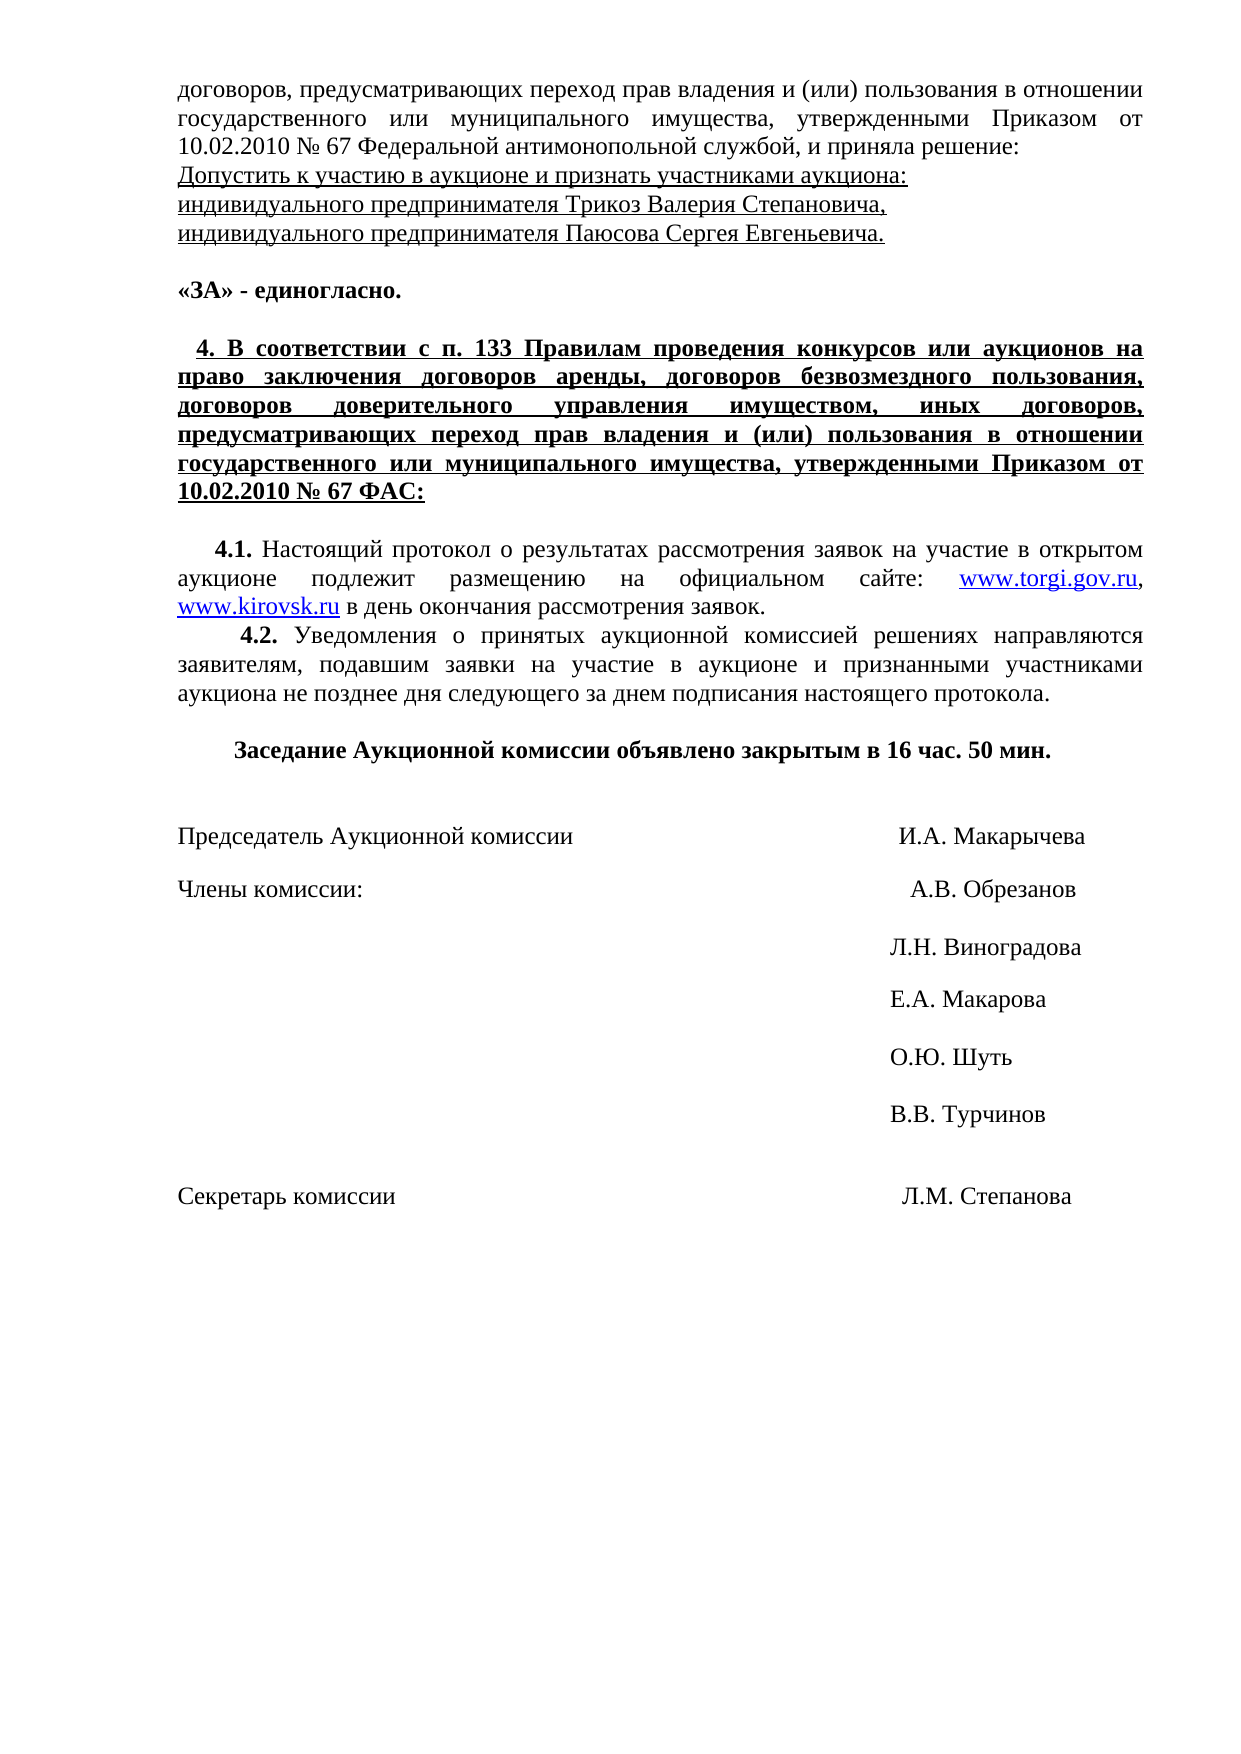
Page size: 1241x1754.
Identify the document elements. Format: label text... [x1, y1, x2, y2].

text Секретарь комиссии Л.М. Степанова [177, 1181, 1144, 1210]
text 4. В соответствии с п. 133 Правилам проведения конкурсов или аукционов на право заключения договоров аренды, договоров безвозмездного пользования, договоров доверительного управления имуществом, иных договоров, предусматривающих переход прав владения и (или) пользования в отношении государственного или муниципального имущества, утвержденными Приказом от 10.02.2010 № 67 ФАС: [177, 417, 1144, 444]
text Члены комиссии: А.В. Обрезанов [177, 874, 1144, 903]
text Л.Н. Виноградова [177, 932, 1144, 960]
text Заседание Аукционной комиссии объявлено закрытым в 16 час. 50 мин. [177, 735, 1144, 764]
text Е.А. Макарова [177, 984, 1144, 1013]
text 4.2. Уведомления о принятых аукционной комиссией решениях направляются заявителям, подавшим заявки на участие в аукционе и признанными участниками аукциона не позднее дня следующего за днем подписания настоящего протокола. [177, 620, 1144, 706]
text 4. В соответствии с п. 133 Правилам проведения конкурсов или аукционов на право заключения договоров аренды, договоров безвозмездного пользования, договоров доверительного управления имуществом, иных договоров, предусматривающих переход прав владения и (или) пользования в отношении государственного или муниципального имущества, утвержденными Приказом от 10.02.2010 № 67 ФАС: [177, 445, 1144, 473]
text 4.1. Настоящий протокол о результатах рассмотрения заявок на участие в открытом аукционе подлежит размещению на официальном сайте: www.torgi.gov.ru, www.kirovsk.ru в день окончания рассмотрения заявок. [177, 534, 1144, 620]
text Допустить к участию в аукционе и признать участниками аукциона: [177, 160, 1144, 189]
text «ЗА» - единогласно. [177, 275, 1144, 304]
text 4. В соответствии с п. 133 Правилам проведения конкурсов или аукционов на право заключения договоров аренды, договоров безвозмездного пользования, договоров доверительного управления имуществом, иных договоров, предусматривающих переход прав владения и (или) пользования в отношении государственного или муниципального имущества, утвержденными Приказом от 10.02.2010 № 67 ФАС: [177, 474, 1144, 505]
text индивидуального предпринимателя Паюсова Сергея Евгеньевича. [177, 218, 1144, 246]
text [177, 74, 1144, 160]
text О.Ю. Шуть [177, 1042, 1144, 1071]
text 4. В соответствии с п. 133 Правилам проведения конкурсов или аукционов на право заключения договоров аренды, договоров безвозмездного пользования, договоров доверительного управления имуществом, иных договоров, предусматривающих переход прав владения и (или) пользования в отношении государственного или муниципального имущества, утвержденными Приказом от 10.02.2010 № 67 ФАС: [177, 333, 1144, 386]
text 4. В соответствии с п. 133 Правилам проведения конкурсов или аукционов на право заключения договоров аренды, договоров безвозмездного пользования, договоров доверительного управления имуществом, иных договоров, предусматривающих переход прав владения и (или) пользования в отношении государственного или муниципального имущества, утвержденными Приказом от 10.02.2010 № 67 ФАС: [177, 387, 1144, 415]
text В.В. Турчинов [177, 1099, 1144, 1128]
text Председатель Аукционной комиссии И.А. Макарычева [177, 821, 1144, 850]
text индивидуального предпринимателя Трикоз Валерия Степановича, [177, 189, 1144, 218]
